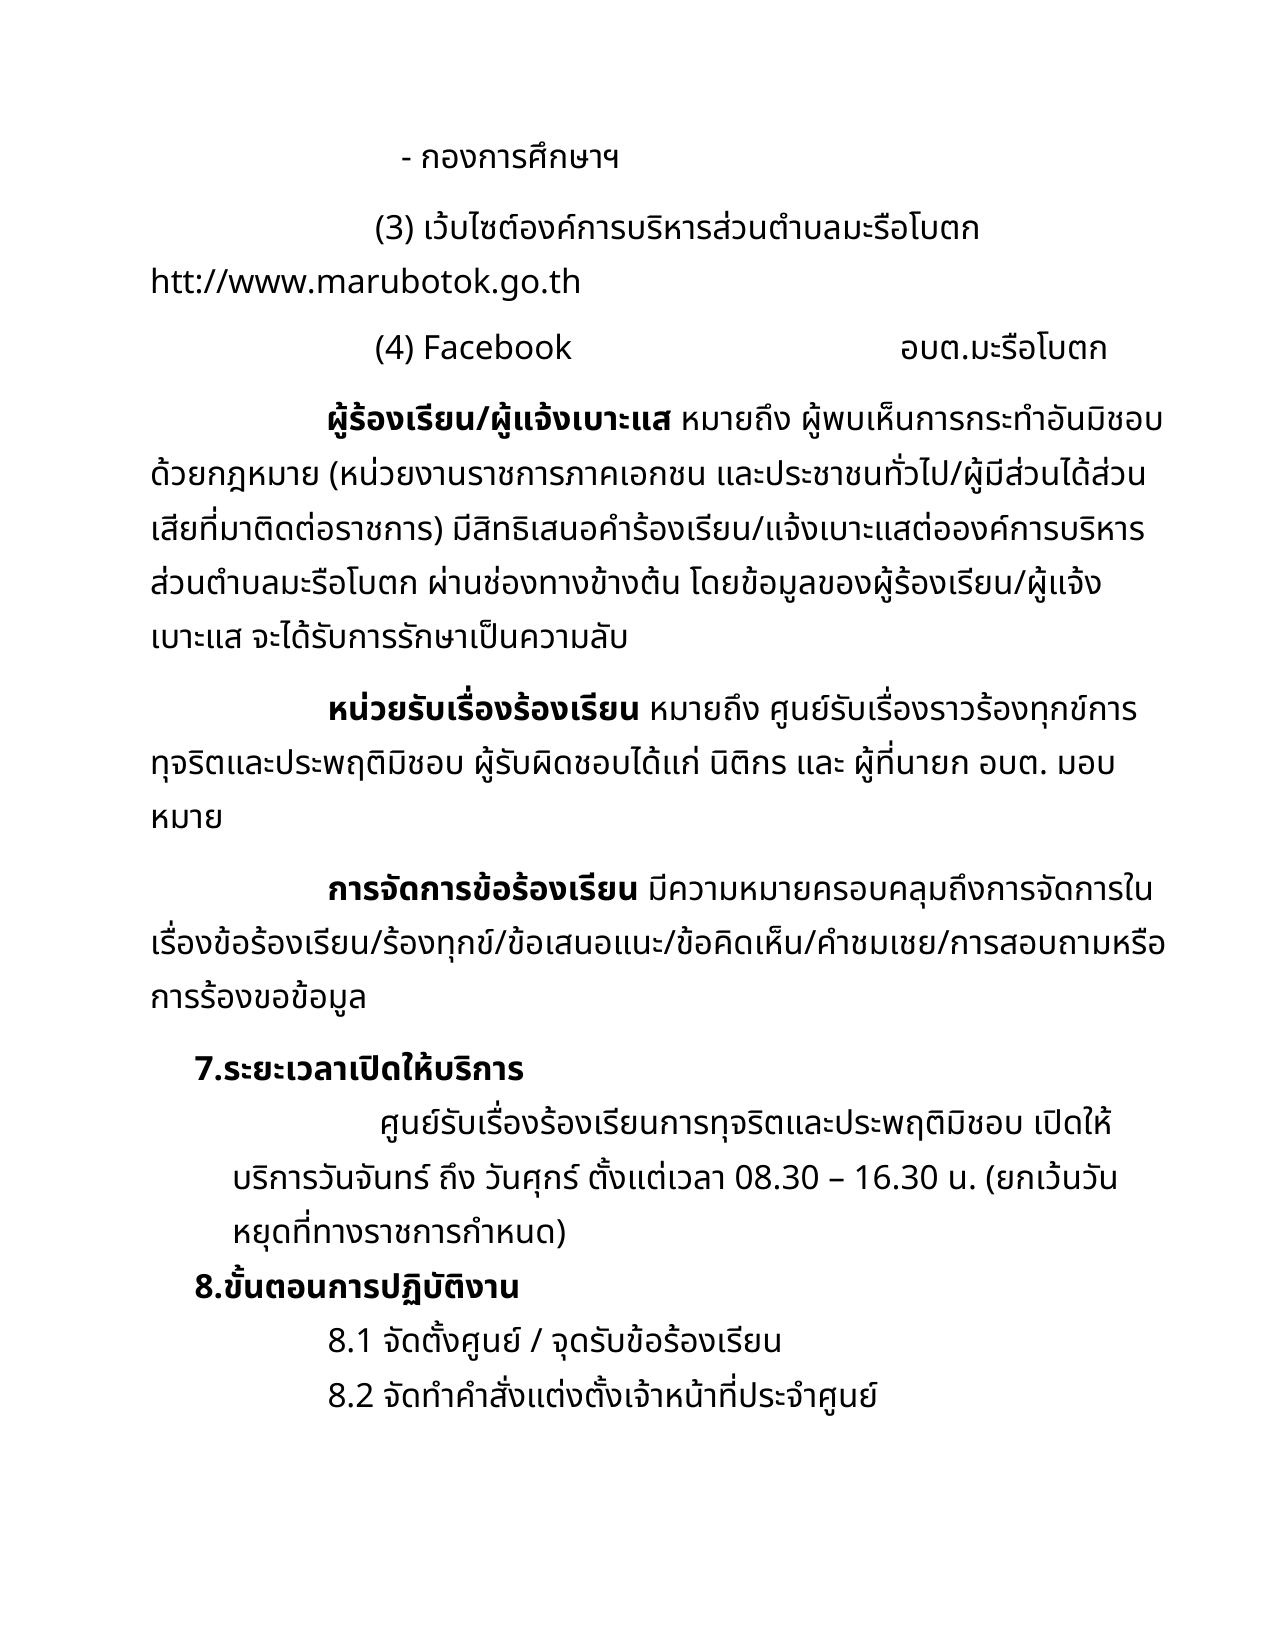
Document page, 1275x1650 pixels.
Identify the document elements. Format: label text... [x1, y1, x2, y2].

text ผู้ร้องเรียน/ผู้แจ้งเบาะแส หมายถึง ผู้พบเห็นการกระทำอันมิชอบด้วยกฎหมาย (หน่วยงานราชการภาคเอกชน และประชาชนทั่วไป/ผู้มีส่วนได้ส่วนเสียที่มาติดต่อราชการ) มีสิทธิเสนอคำร้องเรียน/แจ้งเบาะแสต่อองค์การบริหารส่วนตำบลมะรือโบตก ผ่านช่องทางข้างต้น โดยข้อมูลของผู้ร้องเรียน/ผู้แจ้งเบาะแส จะได้รับการรักษาเป็นความลับ [150, 395, 1167, 664]
list 8.1 จัดตั้งศูนย์ / จุดรับข้อร้องเรียน [232, 1317, 1167, 1368]
list ระยะเวลาเปิดให้บริการ [194, 1044, 1167, 1095]
text การจัดการข้อร้องเรียน มีความหมายครอบคลุมถึงการจัดการในเรื่องข้อร้องเรียน/ร้องทุกข์/ข้อเสนอแนะ/ข้อคิดเห็น/คำชมเชย/การสอบถามหรือการร้องขอข้อมูล [150, 864, 1167, 1024]
text (3) เว้บไซต์องค์การบริหารส่วนตำบลมะรือโบตก htt://www.marubotok.go.th [150, 204, 1167, 304]
list ศูนย์รับเรื่องร้องเรียนการทุจริตและประพฤติมิชอบ เปิดให้บริการวันจันทร์ ถึง วันศุกร์ ตั้งแต่เวลา 08.30 – 16.30 น. (ยกเว้นวันหยุดที่ทางราชการกำหนด) [232, 1099, 1167, 1259]
list 8.2 จัดทำคำสั่งแต่งตั้งเจ้าหน้าที่ประจำศูนย์ [232, 1372, 1167, 1422]
text (4) Facebook อบต.มะรือโบตก [150, 324, 1167, 374]
text หน่วยรับเรื่องร้องเรียน หมายถึง ศูนย์รับเรื่องราวร้องทุกข์การทุจริตและประพฤติมิชอบ ผู้รับผิดชอบได้แก่ นิติกร และ ผู้ที่นายก อบต. มอบหมาย [150, 684, 1167, 844]
text - กองการศึกษาฯ [150, 133, 1167, 183]
list ขั้นตอนการปฏิบัติงาน [194, 1263, 1167, 1313]
